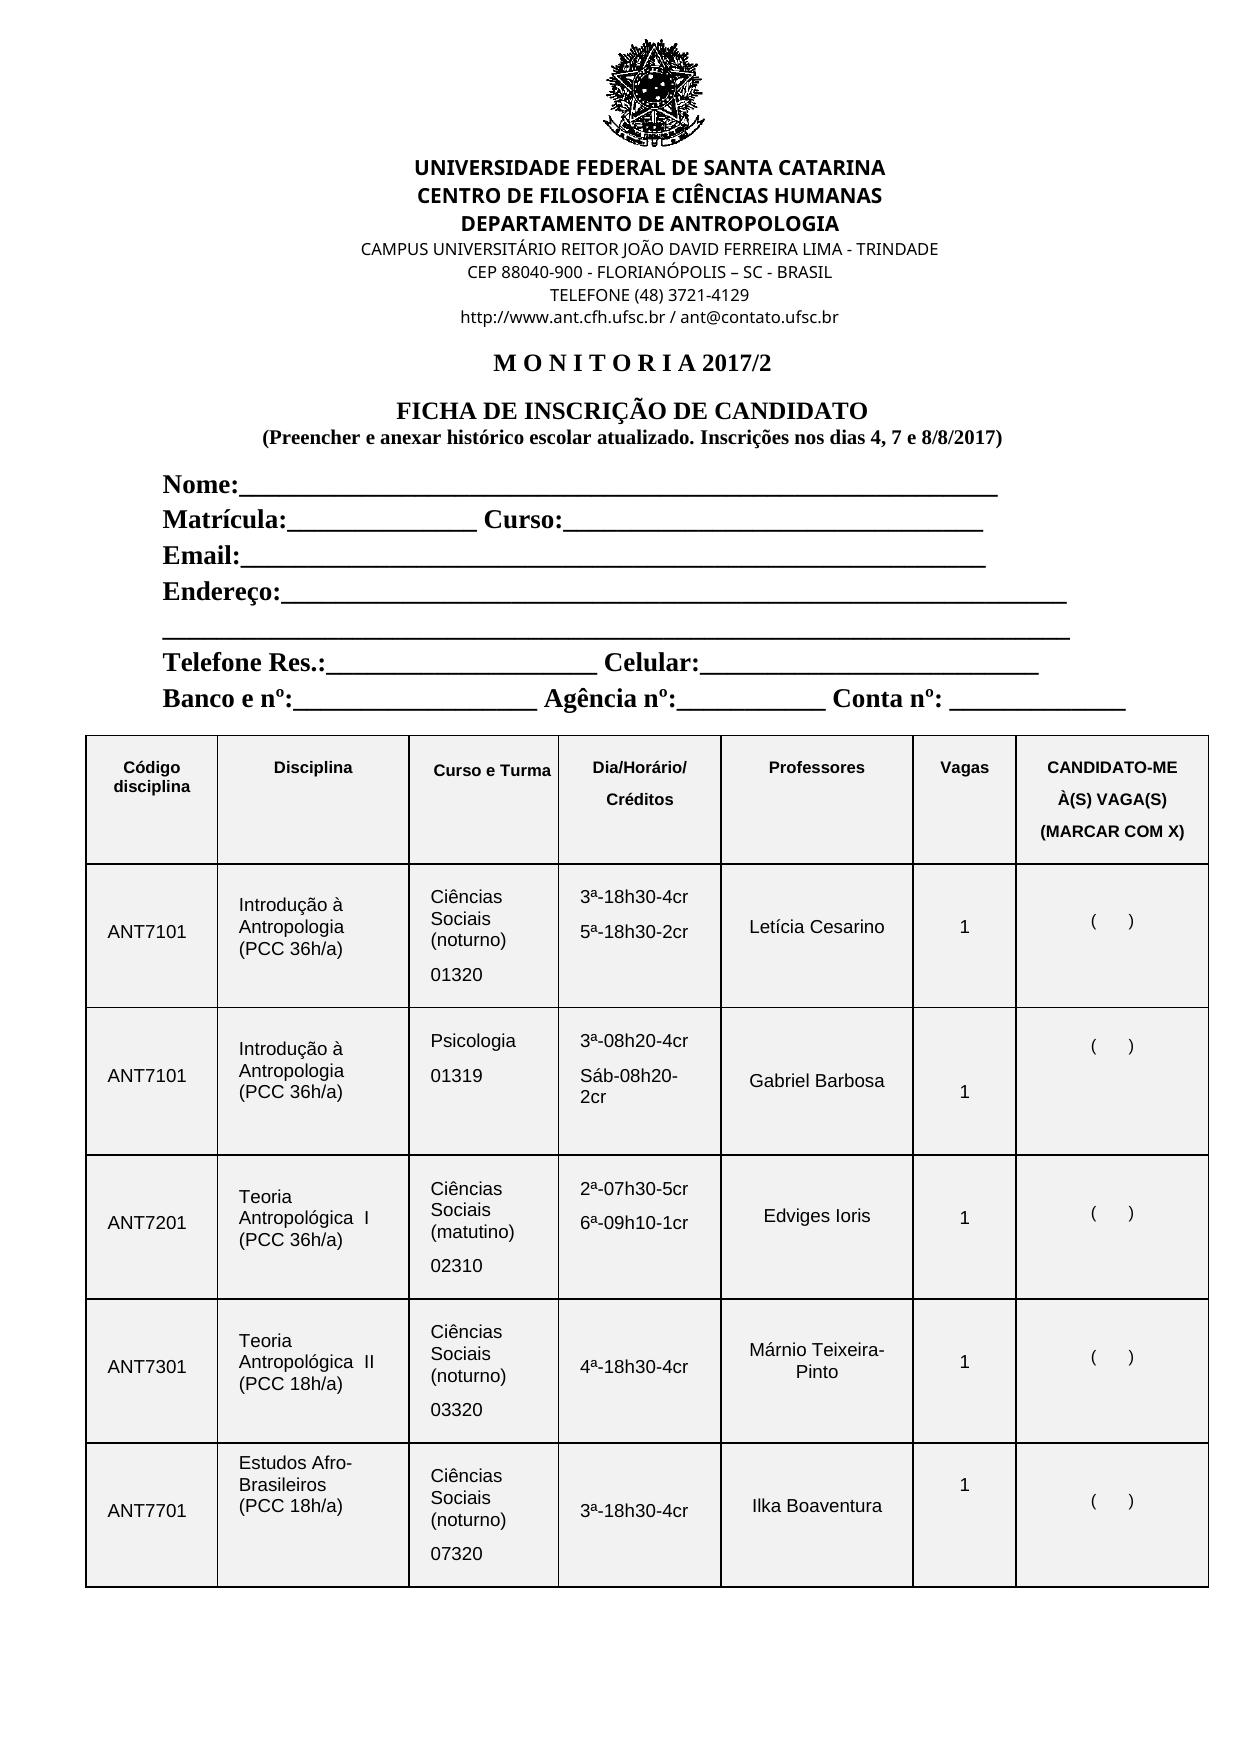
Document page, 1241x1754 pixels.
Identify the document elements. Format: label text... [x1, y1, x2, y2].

table_cell ( ) [1017, 1444, 1208, 1586]
table_cell Edviges Ioris [722, 1156, 912, 1298]
table_cell Letícia Cesarino [722, 865, 912, 1007]
table_cell ( ) [1017, 1008, 1208, 1154]
text M O N I T O R I A 2017/2 [103, 348, 1161, 377]
text TELEFONE (48) 3721-4129 [162, 283, 1137, 306]
table_cell Ciências Sociais (noturno) 07320 [410, 1444, 558, 1586]
text Matrícula:______________ Curso:_______________________________ [162, 504, 1161, 535]
table_cell Ciências Sociais (matutino) 02310 [410, 1156, 558, 1298]
table_cell Márnio Teixeira-Pinto [722, 1300, 912, 1442]
table_header Disciplina [218, 736, 408, 863]
table_cell ANT7101 [87, 1008, 217, 1154]
table_cell ( ) [1017, 1300, 1208, 1442]
text CEP 88040-900 - FLORIANÓPOLIS – SC - BRASIL [162, 261, 1137, 283]
table_cell 3ª-08h20-4cr Sáb-08h20-2cr [559, 1008, 720, 1154]
table_header Vagas [914, 736, 1015, 863]
table_header Código disciplina [87, 736, 217, 863]
table_cell 2ª-07h30-5cr 6ª-09h10-1cr [559, 1156, 720, 1298]
table_cell 3ª-18h30-4cr [559, 1444, 720, 1586]
table_cell Introdução à Antropologia (PCC 36h/a) [218, 865, 408, 1007]
table_cell Ciências Sociais (noturno) 01320 [410, 865, 558, 1007]
table_cell ( ) [1017, 865, 1208, 1007]
table_cell ANT7701 [87, 1444, 217, 1586]
picture [598, 33, 711, 153]
table_cell Teoria Antropológica I (PCC 36h/a) [218, 1156, 408, 1298]
table_cell Ciências Sociais (noturno) 03320 [410, 1300, 558, 1442]
table_header CANDIDATO-ME À(S) VAGA(S) (MARCAR COM X) [1017, 736, 1208, 863]
text Banco e nº:__________________ Agência nº:___________ Conta nº: _____________ [162, 682, 1161, 713]
table_header Professores [722, 736, 912, 863]
text Endereço:_____________________________________________________________________________________________________________________________ [162, 575, 1078, 642]
text Telefone Res.:____________________ Celular:_________________________ [162, 647, 1161, 678]
text DEPARTAMENTO DE ANTROPOLOGIA [162, 209, 1137, 238]
table_cell Ilka Boaventura [722, 1444, 912, 1586]
text Email:_______________________________________________________ [162, 539, 1161, 571]
table_cell ( ) [1017, 1156, 1208, 1298]
table_cell Teoria Antropológica II (PCC 18h/a) [218, 1300, 408, 1442]
text Nome:________________________________________________________ [162, 468, 1161, 499]
table_cell 1 [914, 1300, 1015, 1442]
table_cell ANT7301 [87, 1300, 217, 1442]
table_cell 4ª-18h30-4cr [559, 1300, 720, 1442]
text (Preencher e anexar histórico escolar atualizado. Inscrições nos dias 4, 7 e 8/8/2017) [103, 425, 1161, 449]
text CAMPUS UNIVERSITÁRIO REITOR JOÃO DAVID FERREIRA LIMA - TRINDADE [162, 238, 1137, 261]
table_cell Psicologia 01319 [410, 1008, 558, 1154]
table_cell 1 [914, 865, 1015, 1007]
text http://www.ant.cfh.ufsc.br / ant@contato.ufsc.br [162, 306, 1137, 329]
text UNIVERSIDADE FEDERAL DE SANTA CATARINA [162, 44, 1137, 181]
text FICHA DE INSCRIÇÃO DE CANDIDATO [103, 396, 1161, 425]
table_cell 1 [914, 1156, 1015, 1298]
table_cell Estudos Afro-Brasileiros (PCC 18h/a) [218, 1444, 408, 1586]
table_cell 1 [914, 1008, 1015, 1154]
text CENTRO DE FILOSOFIA E CIÊNCIAS HUMANAS [162, 181, 1137, 209]
table_cell 3ª-18h30-4cr 5ª-18h30-2cr [559, 865, 720, 1007]
table_cell ANT7201 [87, 1156, 217, 1298]
table_header Dia/Horário/ Créditos [559, 736, 720, 863]
table_cell ANT7101 [87, 865, 217, 1007]
table_cell Introdução à Antropologia (PCC 36h/a) [218, 1008, 408, 1154]
table_header Curso e Turma [410, 736, 558, 863]
table_cell 1 [914, 1444, 1015, 1586]
table_cell Gabriel Barbosa [722, 1008, 912, 1154]
